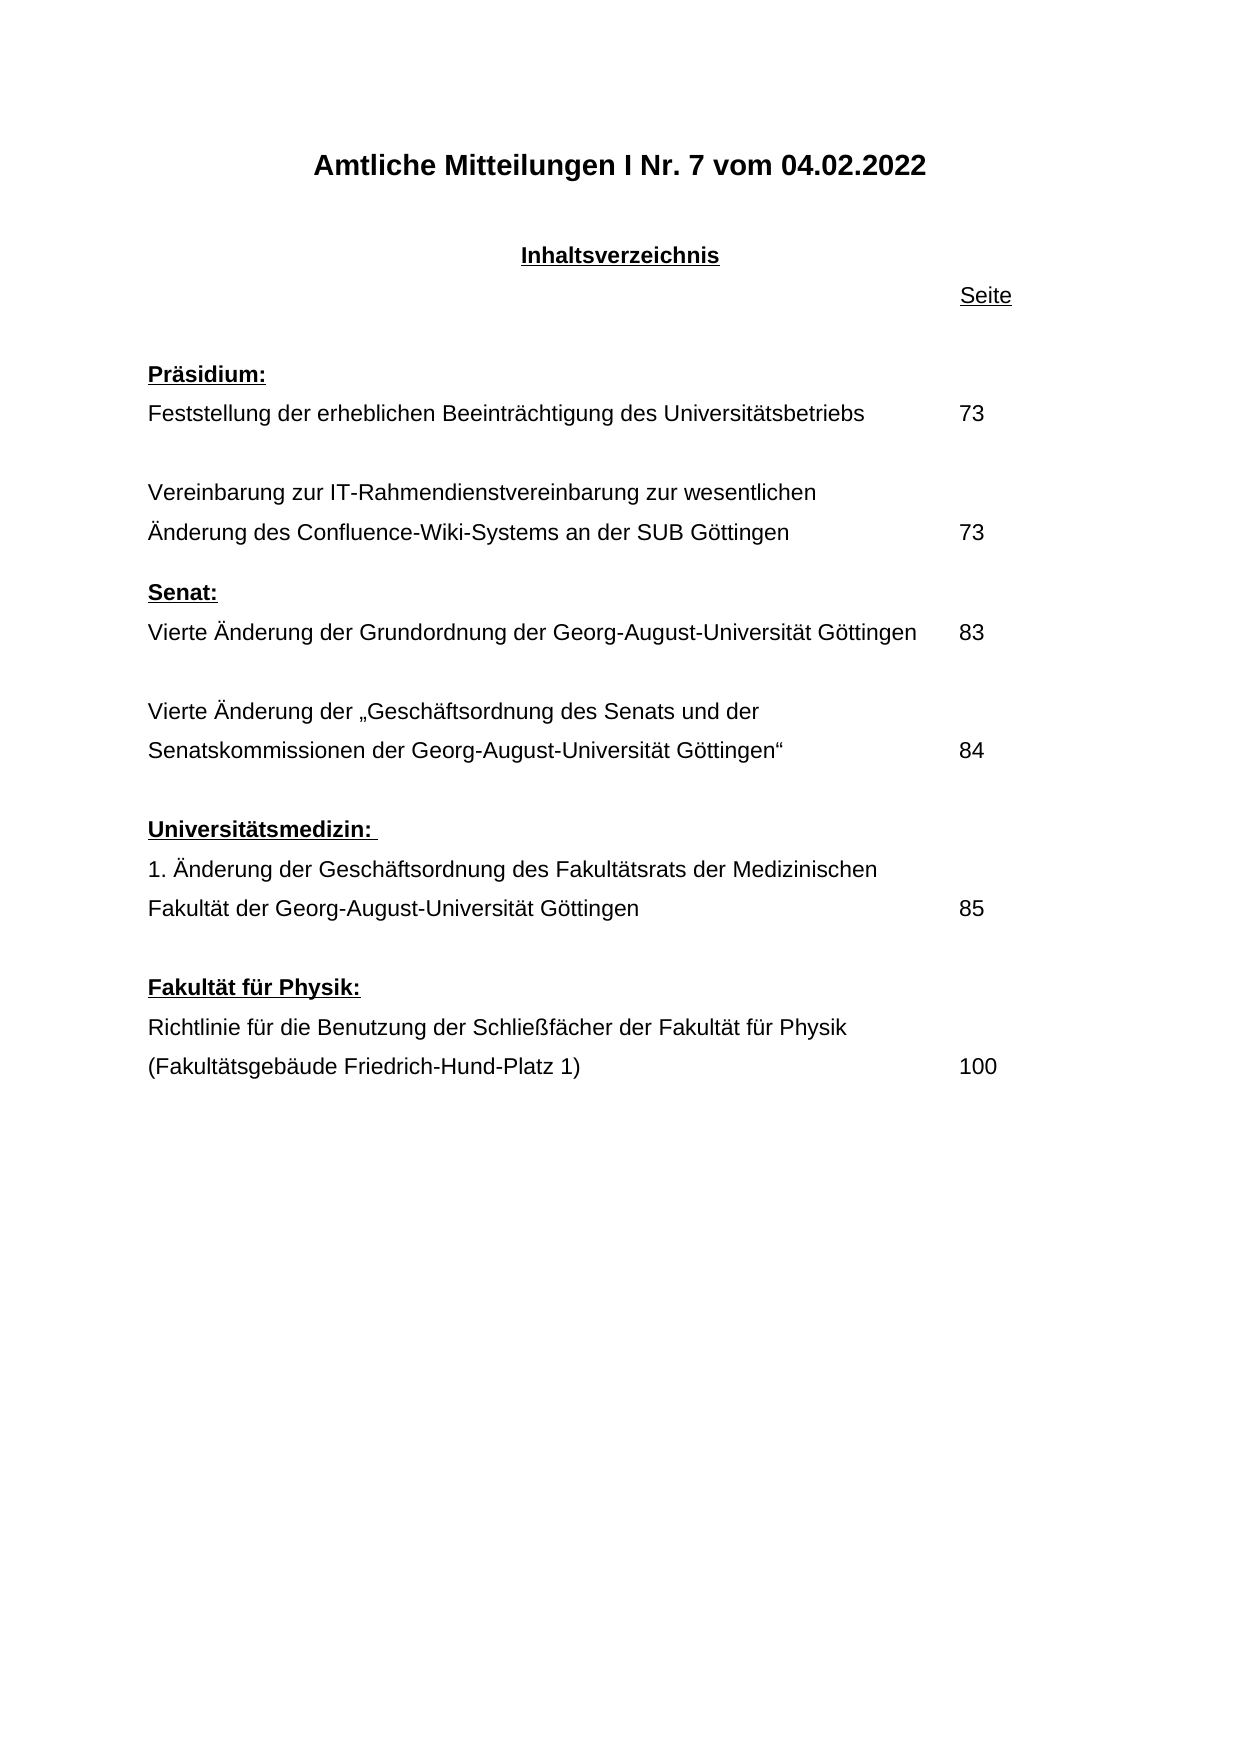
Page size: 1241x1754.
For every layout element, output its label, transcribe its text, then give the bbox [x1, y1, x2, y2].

text Präsidium: [148, 361, 1093, 387]
text Seite [148, 282, 1093, 308]
text Vierte Änderung der Grundordnung der Georg-August-Universität Göttingen 83 [148, 619, 1093, 645]
text Universitätsmedizin: [148, 816, 1093, 842]
text Inhaltsverzeichnis [148, 242, 1093, 269]
text Richtlinie für die Benutzung der Schließfächer der Fakultät für Physik [148, 1013, 1093, 1040]
text Amtliche Mitteilungen I Nr. 7 vom 04.02.2022 [148, 148, 1093, 181]
text Vierte Änderung der „Geschäftsordnung des Senats und der [148, 698, 1093, 724]
text Änderung des Confluence-Wiki-Systems an der SUB Göttingen 73 [148, 519, 1093, 545]
text Feststellung der erheblichen Beeinträchtigung des Universitätsbetriebs 73 [148, 400, 1093, 427]
text Senat: [148, 579, 1093, 606]
text Vereinbarung zur IT-Rahmendienstvereinbarung zur wesentlichen [148, 479, 1093, 506]
text Fakultät für Physik: [148, 974, 1093, 1000]
text (Fakultätsgebäude Friedrich-Hund-Platz 1) 100 [148, 1053, 1093, 1079]
text Fakultät der Georg-August-Universität Göttingen 85 [148, 895, 1093, 921]
text Senatskommissionen der Georg-August-Universität Göttingen“ 84 [148, 737, 1093, 763]
text 1. Änderung der Geschäftsordnung des Fakultätsrats der Medizinischen [148, 856, 1093, 882]
